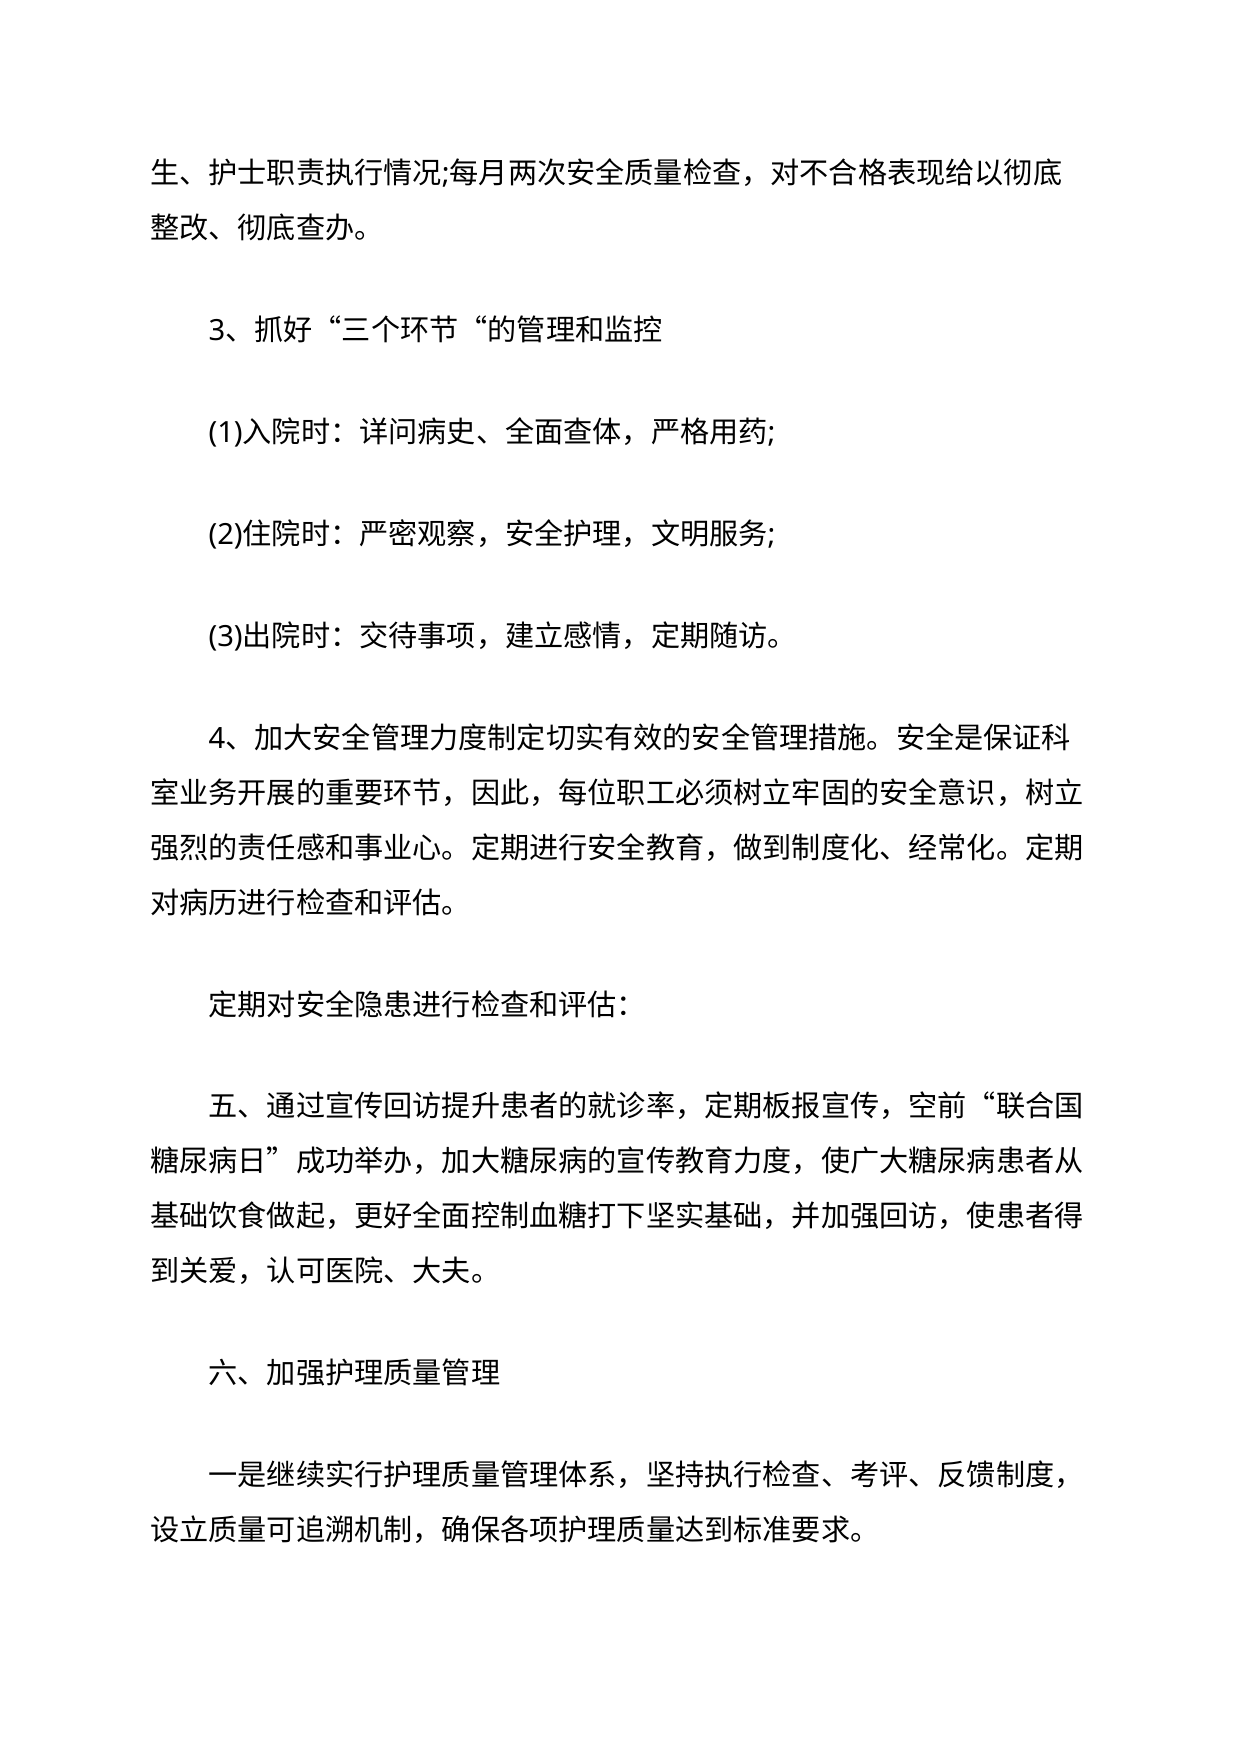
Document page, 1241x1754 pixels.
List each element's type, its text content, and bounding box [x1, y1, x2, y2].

text (2)住院时：严密观察，安全护理，文明服务; [150, 511, 1090, 553]
text 4、加大安全管理力度制定切实有效的安全管理措施。安全是保证科室业务开展的重要环节，因此，每位职工必须树立牢固的安全意识，树立强烈的责任感和事业心。定期进行安全教育，做到制度化、经常化。定期对病历进行检查和评估。 [150, 715, 1090, 922]
text 六、加强护理质量管理 [150, 1349, 1090, 1392]
text (3)出院时：交待事项，建立感情，定期随访。 [150, 613, 1090, 655]
text 3、抓好“三个环节“的管理和监控 [150, 307, 1090, 349]
text 一是继续实行护理质量管理体系，坚持执行检查、考评、反馈制度，设立质量可追溯机制，确保各项护理质量达到标准要求。 [150, 1451, 1090, 1548]
text 定期对安全隐患进行检查和评估： [150, 981, 1090, 1023]
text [150, 150, 1090, 247]
text 五、通过宣传回访提升患者的就诊率，定期板报宣传，空前“联合国糖尿病日”成功举办，加大糖尿病的宣传教育力度，使广大糖尿病患者从基础饮食做起，更好全面控制血糖打下坚实基础，并加强回访，使患者得到关爱，认可医院、大夫。 [150, 1083, 1090, 1290]
text (1)入院时：详问病史、全面查体，严格用药; [150, 409, 1090, 451]
